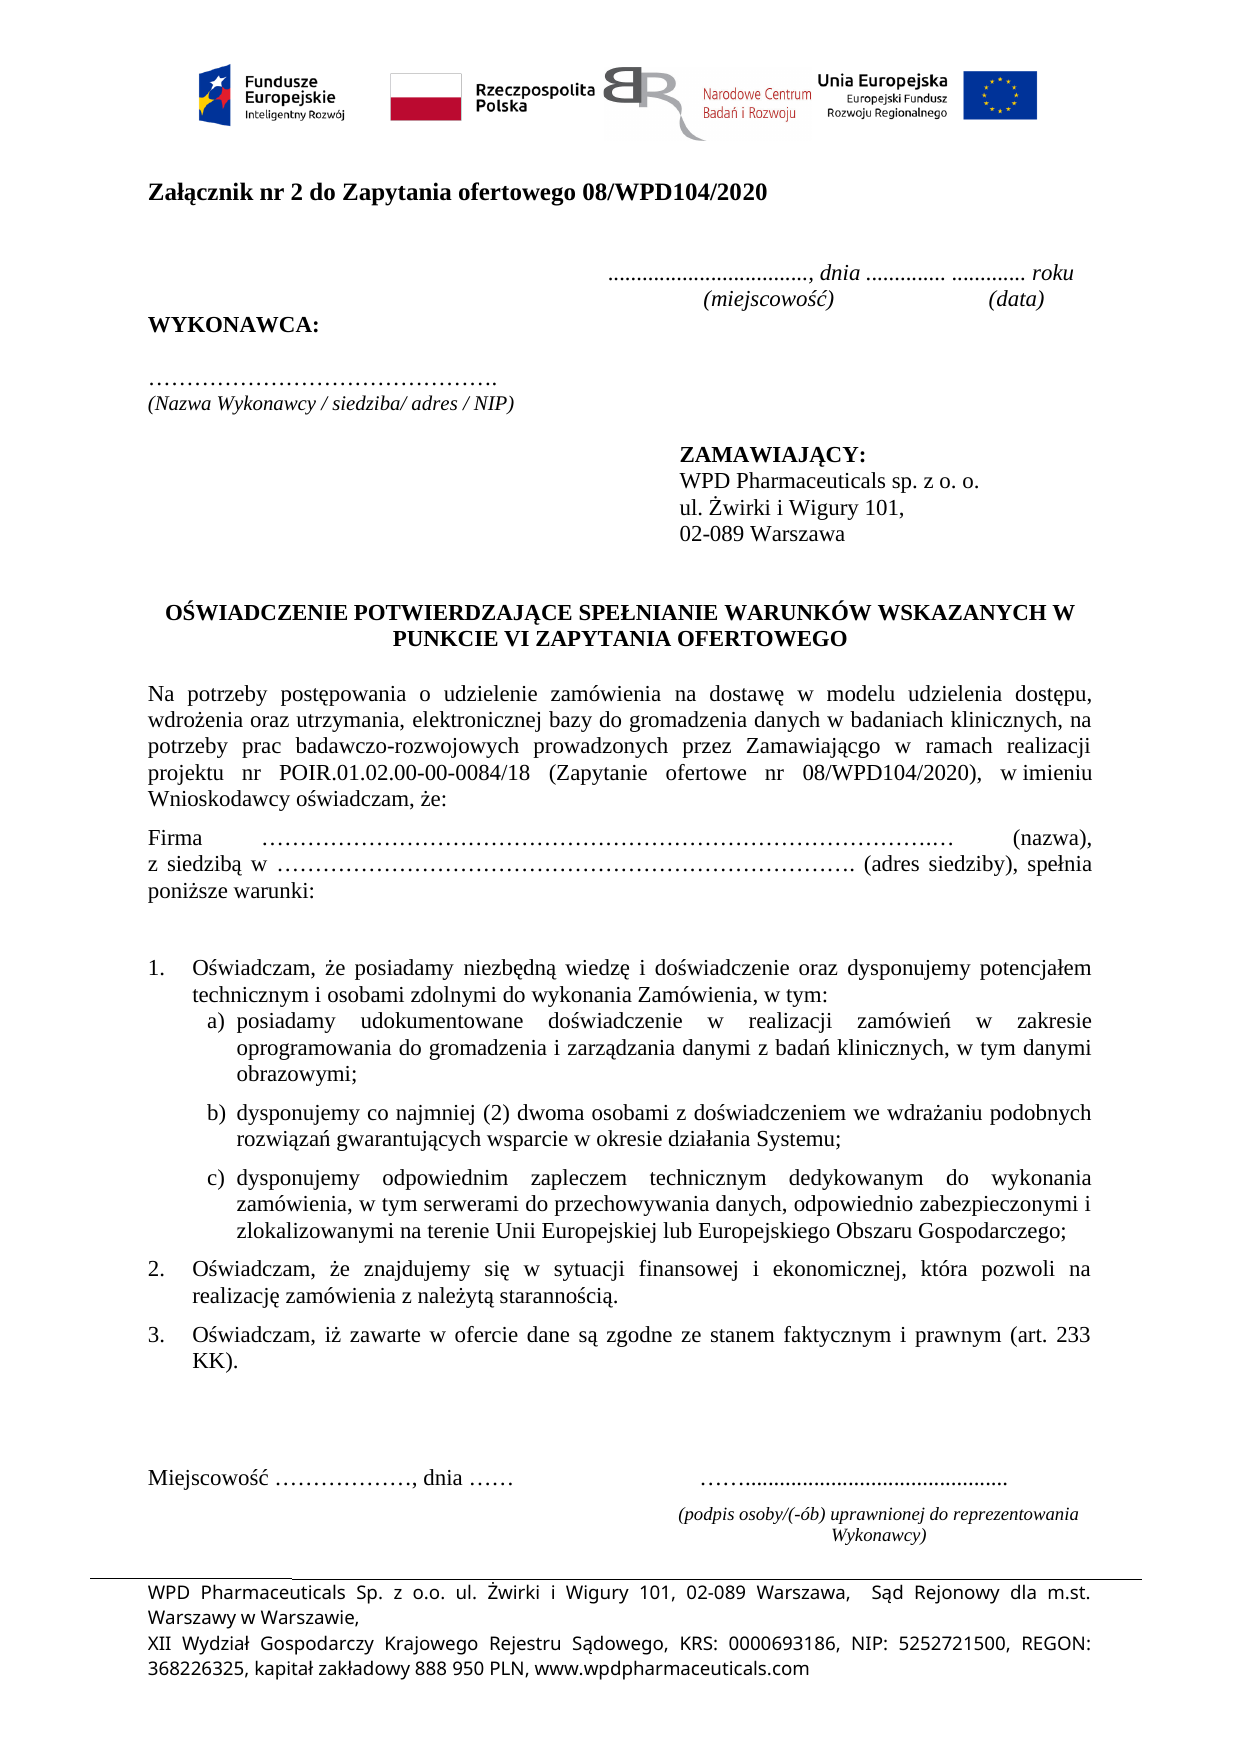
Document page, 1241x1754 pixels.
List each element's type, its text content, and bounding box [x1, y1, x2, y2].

list posiadamy udokumentowane doświadczenie w realizacji zamówień w zakresie oprogramowania do gromadzenia i zarządzania danymi z badań klinicznych, w tym danymi obrazowymi; [207, 1007, 1092, 1086]
picture [183, 44, 1052, 141]
text (Nazwa Wykonawcy / siedziba/ adres / NIP) [148, 391, 1092, 414]
subtitle ..................................., dnia .............. ............. roku [516, 259, 1092, 285]
list dysponujemy odpowiednim zapleczem technicznym dedykowanym do wykonania zamówienia, w tym serwerami do przechowywania danych, odpowiednio zabezpieczonymi i zlokalizowanymi na terenie Unii Europejskiej lub Europejskiego Obszaru Gospodarczego; [207, 1164, 1092, 1243]
text (miejscowość) (data) [148, 285, 1092, 311]
text ………………………………………. [148, 364, 1092, 391]
text (podpis osoby/(-ób) uprawnionej do reprezentowania Wykonawcy) [664, 1502, 1092, 1546]
text Miejscowość ………………, dnia …… …….............................................. [148, 1464, 1092, 1490]
text ul. Żwirki i Wigury 101, [679, 494, 1092, 520]
list Oświadczam, że posiadamy niezbędną wiedzę i doświadczenie oraz dysponujemy potencjałem technicznym i osobami zdolnymi do wykonania Zamówienia, w tym: [148, 954, 1092, 1007]
text WPD Pharmaceuticals sp. z o. o. [679, 467, 1092, 494]
text WYKONAWCA: [148, 311, 1092, 338]
list Oświadczam, że znajdujemy się w sytuacji finansowej i ekonomicznej, która pozwoli na realizację zamówienia z należytą starannością. [148, 1256, 1092, 1308]
text Załącznik nr 2 do Zapytania ofertowego 08/WPD104/2020 [148, 177, 1092, 206]
list Oświadczam, iż zawarte w ofercie dane są zgodne ze stanem faktycznym i prawnym (art. 233 KK). [148, 1321, 1092, 1373]
text 02-089 Warszawa [679, 520, 1092, 546]
list dysponujemy co najmniej (2) dwoma osobami z doświadczeniem we wdrażaniu podobnych rozwiązań gwarantujących wsparcie w okresie działania Systemu; [207, 1099, 1092, 1151]
subtitle OŚWIADCZENIE POTWIERDZAJĄCE SPEŁNIANIE WARUNKÓW WSKAZANYCH W PUNKCIE VI ZAPYTANIA OFERTOWEGO [148, 599, 1092, 652]
list Na potrzeby postępowania o udzielenie zamówienia na dostawę w modelu udzielenia dostępu, wdrożenia oraz utrzymania, elektronicznej bazy do gromadzenia danych w badaniach klinicznych, na potrzeby prac badawczo-rozwojowych prowadzonych przez Zamawiającgo w ramach realizacji projektu nr POIR.01.02.00-00-0084/18 (Zapytanie ofertowe nr 08/WPD104/2020), w imieniu Wnioskodawcy oświadczam, że: [148, 680, 1092, 812]
text Firma …………………………………………………………………………….… (nazwa), z siedzibą w …………………………………………………………………. (adres siedziby), spełnia poniższe warunki: [148, 824, 1092, 903]
text ZAMAWIAJĄCY: [679, 441, 1092, 467]
